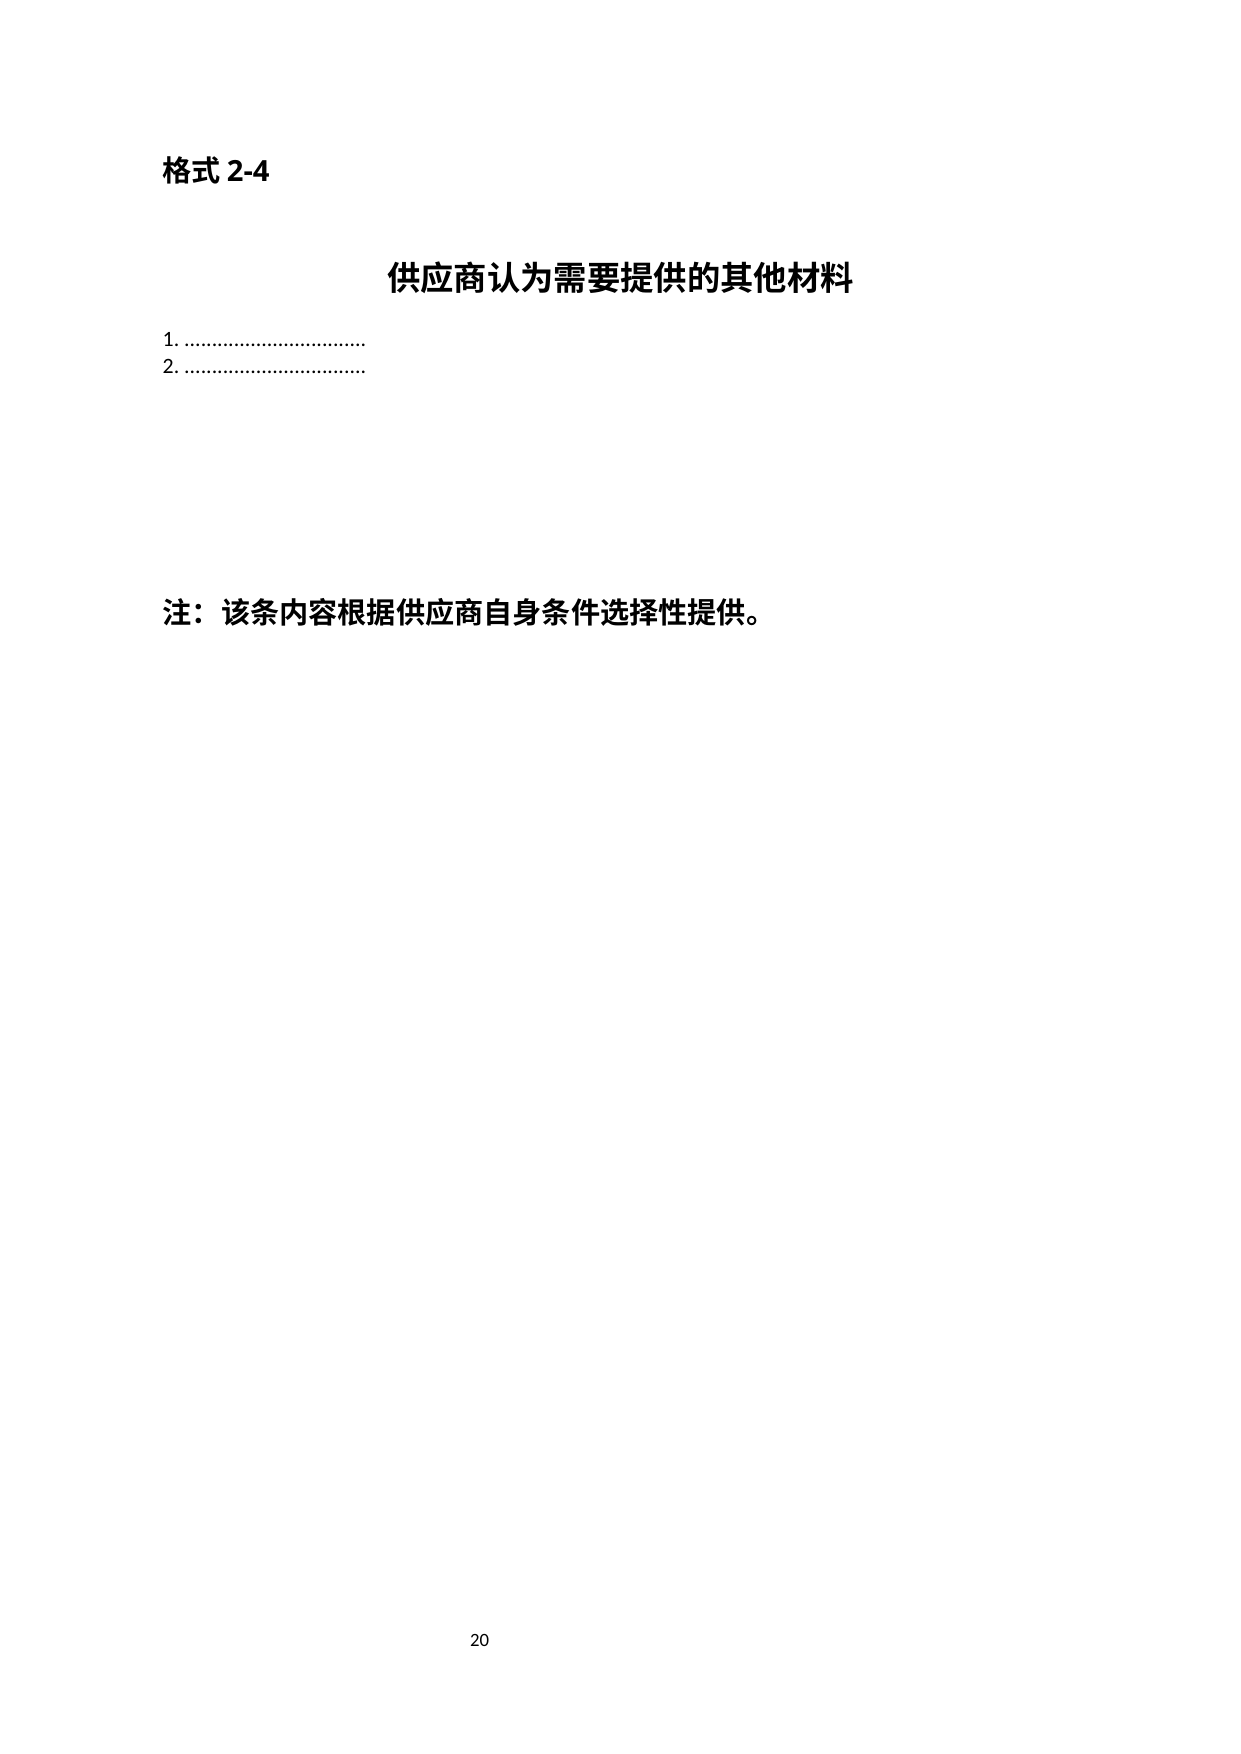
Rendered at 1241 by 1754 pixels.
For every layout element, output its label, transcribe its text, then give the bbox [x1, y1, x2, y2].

list 供应商认为需要提供的其他材料 [162, 257, 1078, 298]
text 2. ................................. [162, 352, 1078, 379]
text 格式2-4 [162, 148, 1078, 190]
text 1. ................................. [162, 326, 1078, 352]
text 注：该条内容根据供应商自身条件选择性提供。 [162, 590, 1078, 632]
